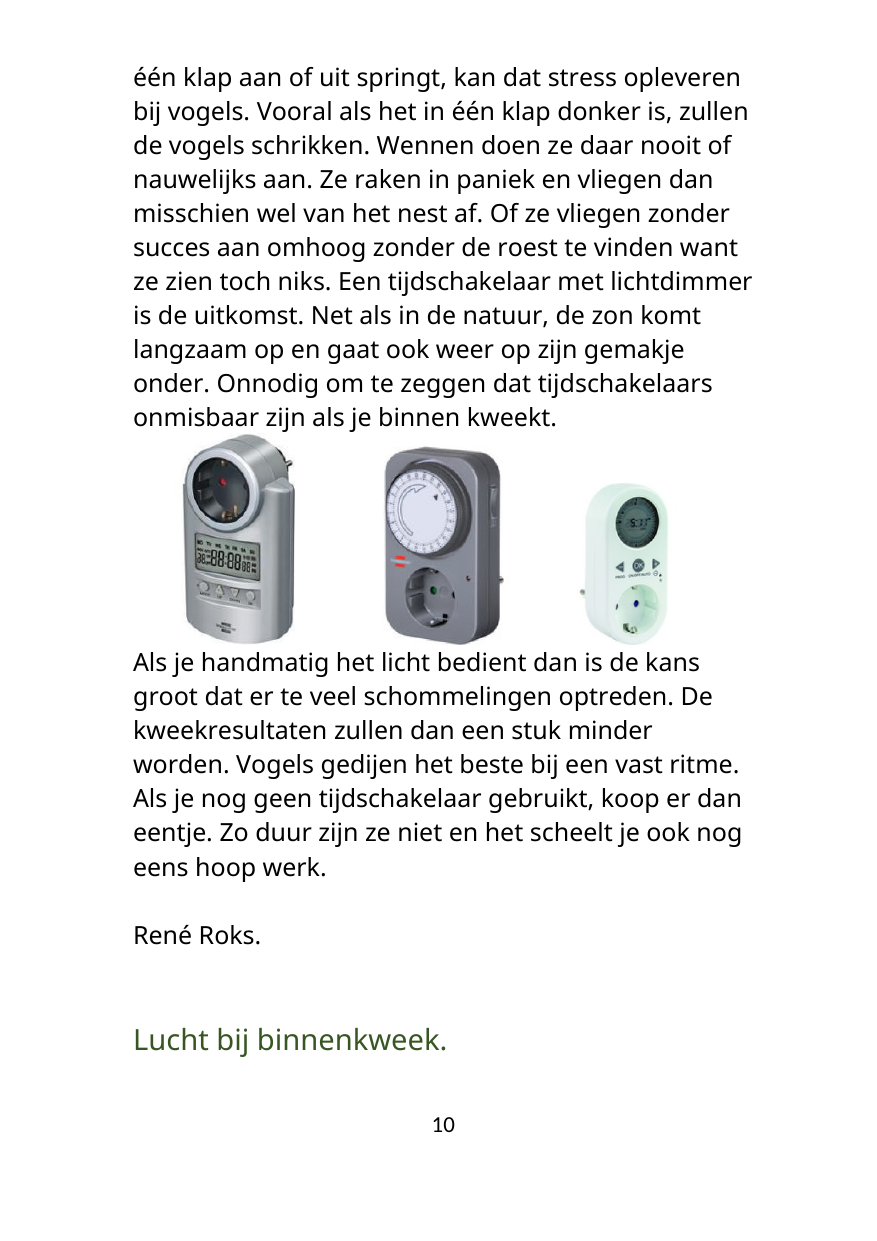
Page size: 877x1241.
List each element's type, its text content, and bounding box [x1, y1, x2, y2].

picture [132, 433, 704, 645]
text Lucht bij binnenkweek. [133, 1019, 753, 1059]
text Als je handmatig het licht bedient dan is de kans groot dat er te veel schommelingen optreden. De kweekresultaten zullen dan een stuk minder worden. Vogels gedijen het beste bij een vast ritme. Als je nog geen tijdschakelaar gebruikt, koop er dan eentje. Zo duur zijn ze niet en het scheelt je ook nog eens hoop werk. [133, 645, 753, 883]
text René Roks. [133, 917, 753, 951]
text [133, 59, 753, 434]
